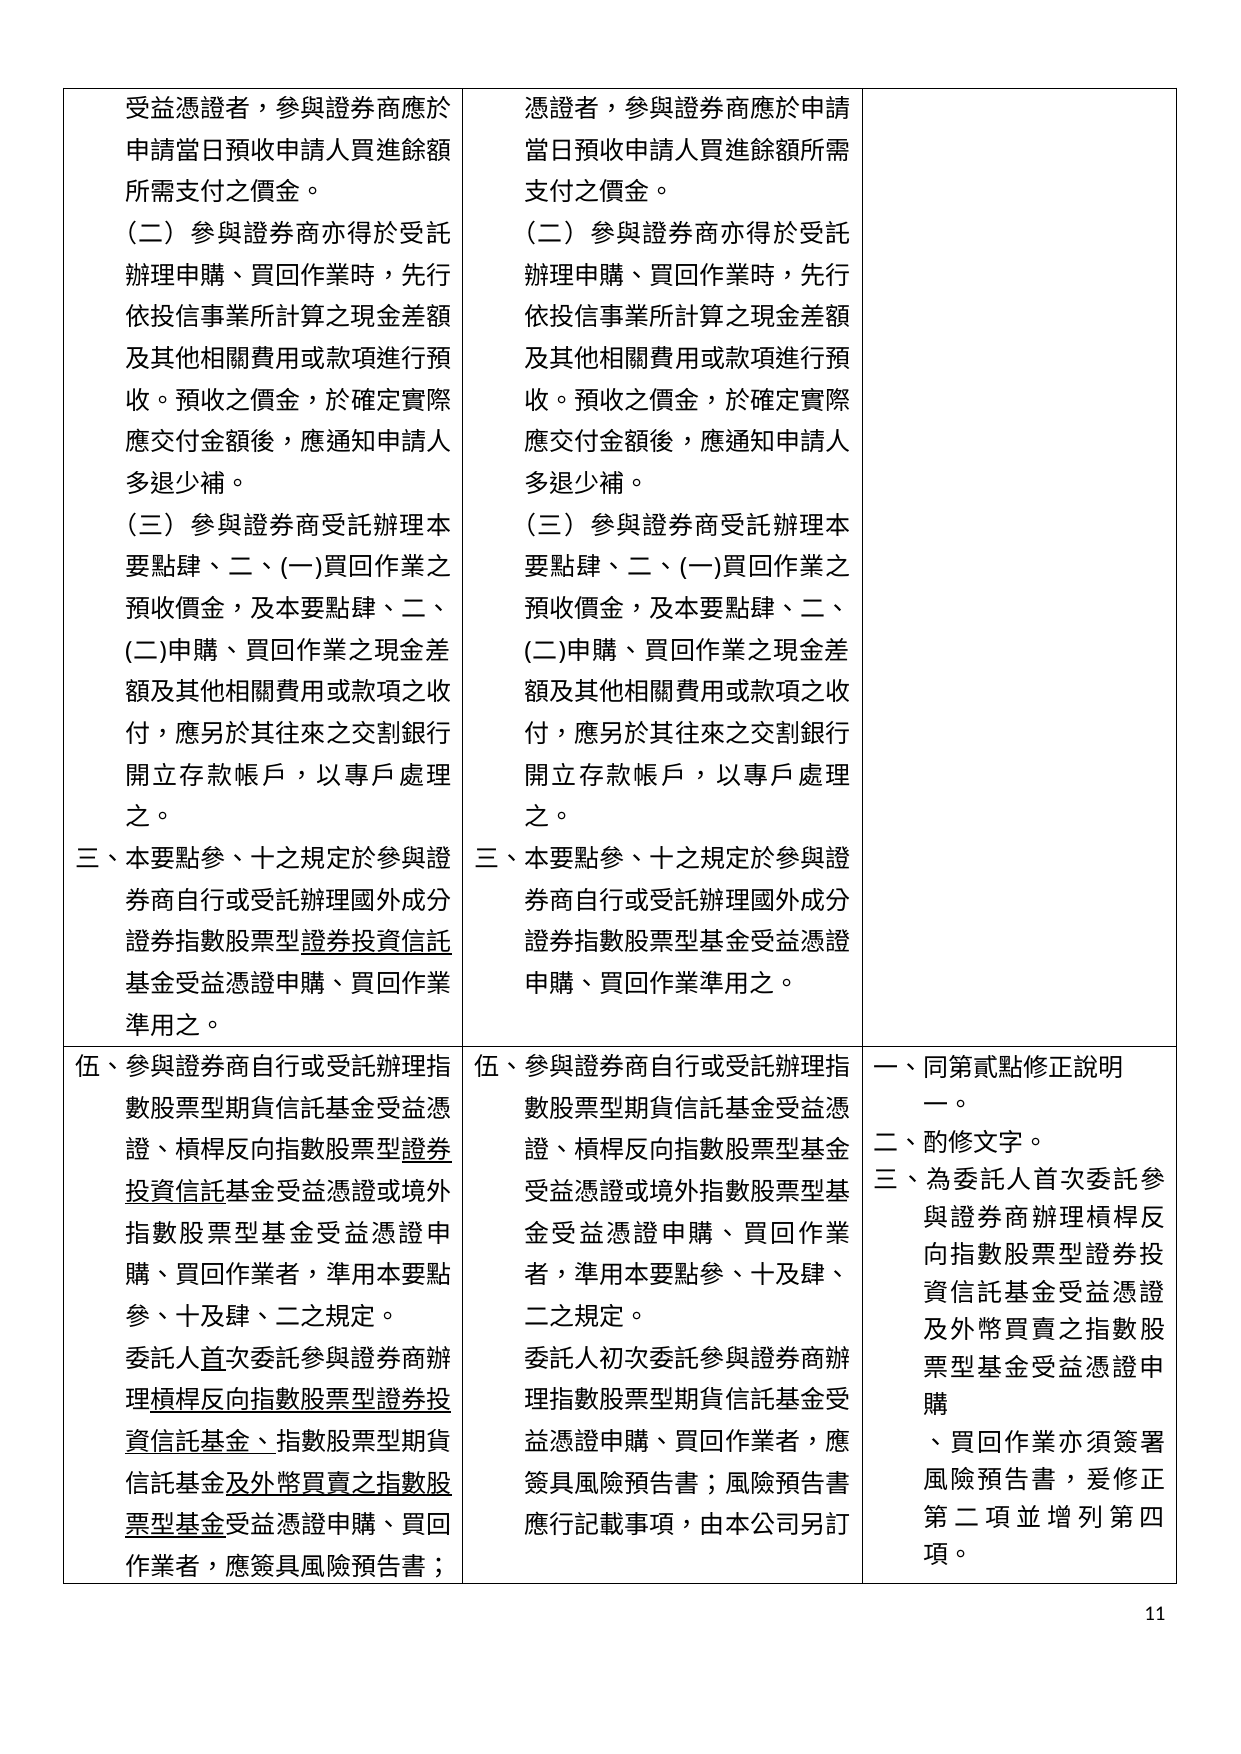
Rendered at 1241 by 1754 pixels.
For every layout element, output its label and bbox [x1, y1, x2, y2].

table_cell [463, 1047, 862, 1583]
table_cell [863, 1047, 1176, 1583]
table_cell [463, 89, 862, 1046]
table_cell [863, 89, 1176, 1046]
table_cell [64, 89, 462, 1046]
table_cell [64, 1047, 462, 1583]
